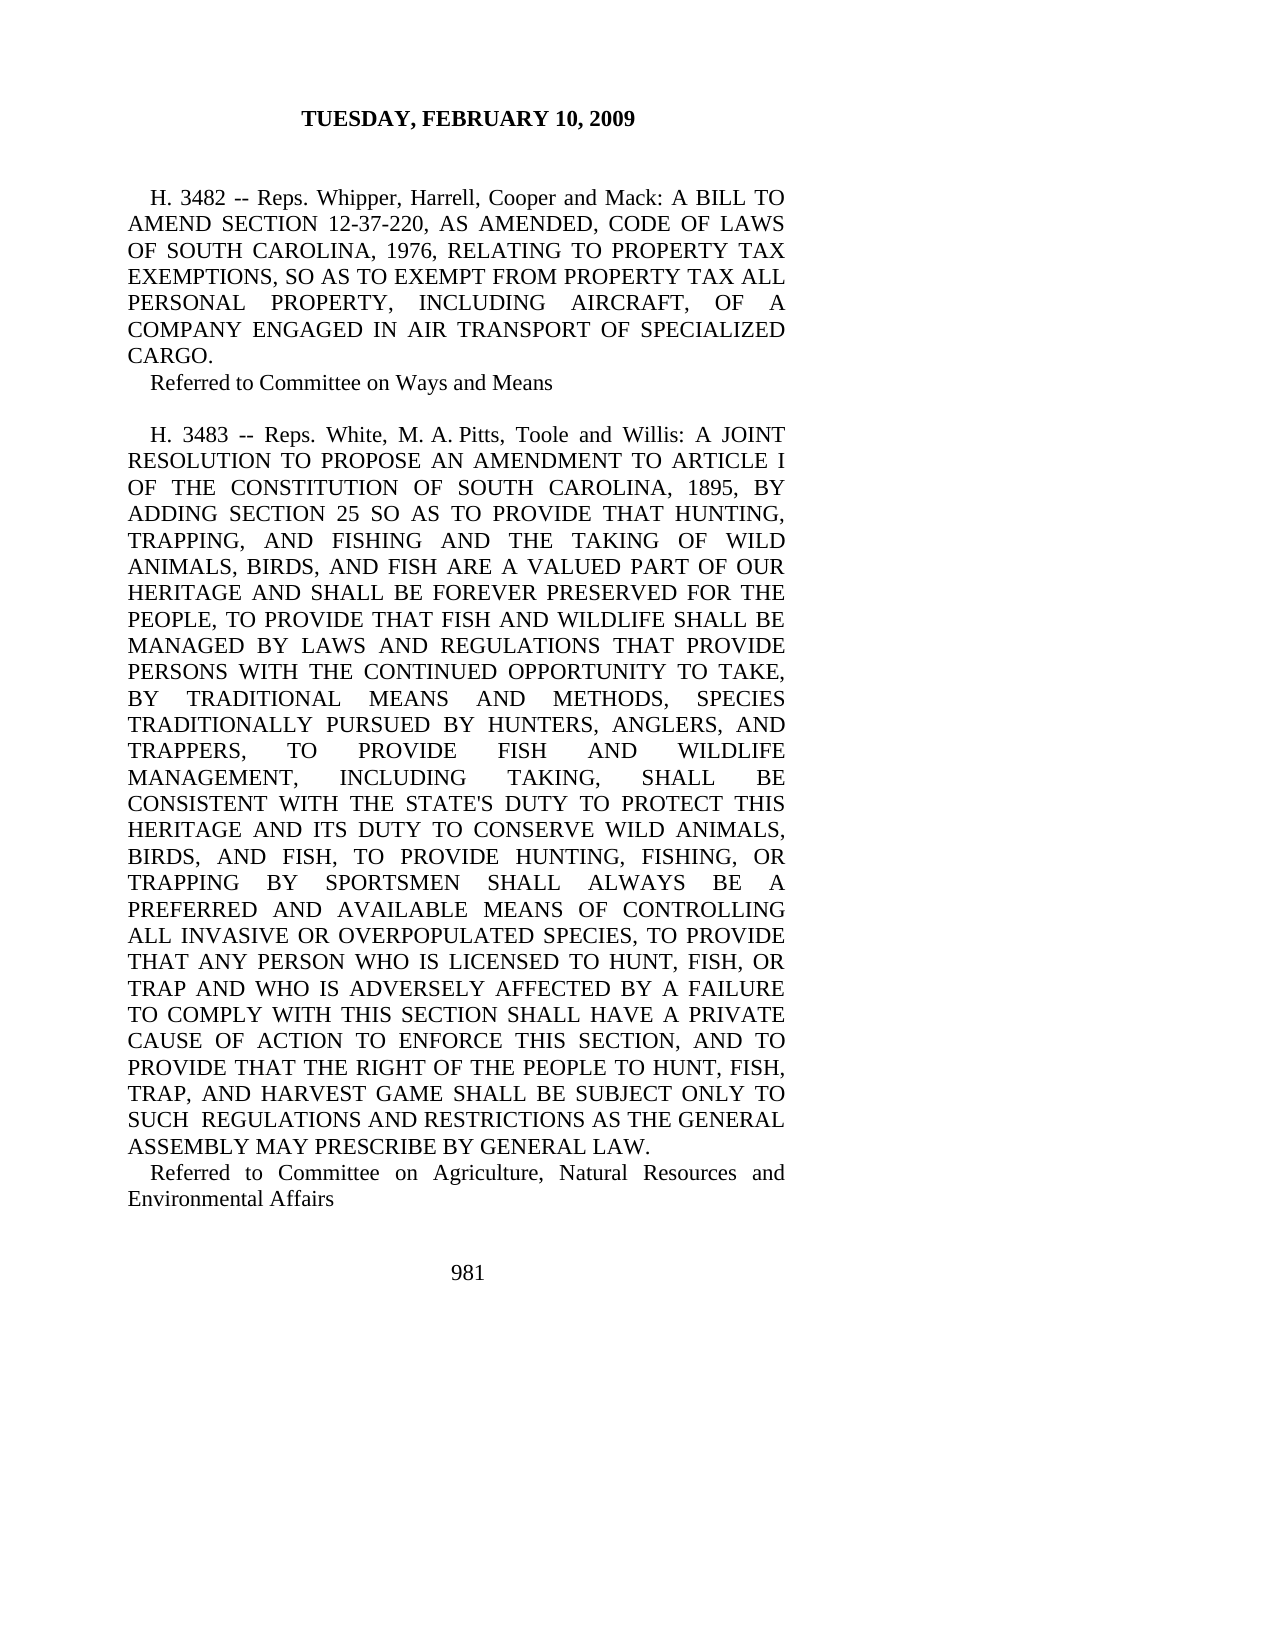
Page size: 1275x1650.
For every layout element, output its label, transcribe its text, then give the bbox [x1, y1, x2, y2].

text H. 3483 -- Reps. White, M. A. Pitts, Toole and Willis: A JOINT RESOLUTION TO PROPOSE AN AMENDMENT TO ARTICLE I OF THE CONSTITUTION OF SOUTH CAROLINA, 1895, BY ADDING SECTION 25 SO AS TO PROVIDE THAT HUNTING, TRAPPING, AND FISHING AND THE TAKING OF WILD ANIMALS, BIRDS, AND FISH ARE A VALUED PART OF OUR HERITAGE AND SHALL BE FOREVER PRESERVED FOR THE PEOPLE, TO PROVIDE THAT FISH AND WILDLIFE SHALL BE MANAGED BY LAWS AND REGULATIONS THAT PROVIDE PERSONS WITH THE CONTINUED OPPORTUNITY TO TAKE, BY TRADITIONAL MEANS AND METHODS, SPECIES TRADITIONALLY PURSUED BY HUNTERS, ANGLERS, AND TRAPPERS, TO PROVIDE FISH AND WILDLIFE MANAGEMENT, INCLUDING TAKING, SHALL BE CONSISTENT WITH THE STATE'S DUTY TO PROTECT THIS HERITAGE AND ITS DUTY TO CONSERVE WILD ANIMALS, BIRDS, AND FISH, TO PROVIDE HUNTING, FISHING, OR TRAPPING BY SPORTSMEN SHALL ALWAYS BE A PREFERRED AND AVAILABLE MEANS OF CONTROLLING ALL INVASIVE OR OVERPOPULATED SPECIES, TO PROVIDE THAT ANY PERSON WHO IS LICENSED TO HUNT, FISH, OR TRAP AND WHO IS ADVERSELY AFFECTED BY A FAILURE TO COMPLY WITH THIS SECTION SHALL HAVE A PRIVATE CAUSE OF ACTION TO ENFORCE THIS SECTION, AND TO PROVIDE THAT THE RIGHT OF THE PEOPLE TO HUNT, FISH, TRAP, AND HARVEST GAME SHALL BE SUBJECT ONLY TO SUCH REGULATIONS AND RESTRICTIONS AS THE GENERAL ASSEMBLY MAY PRESCRIBE BY GENERAL LAW. [127, 421, 786, 1159]
text Referred to Committee on Agriculture, Natural Resources and Environmental Affairs [127, 1159, 786, 1212]
text H. 3482 -- Reps. Whipper, Harrell, Cooper and Mack: A BILL TO AMEND SECTION 12-37-220, AS AMENDED, CODE OF LAWS OF SOUTH CAROLINA, 1976, RELATING TO PROPERTY TAX EXEMPTIONS, SO AS TO EXEMPT FROM PROPERTY TAX ALL PERSONAL PROPERTY, INCLUDING AIRCRAFT, OF A COMPANY ENGAGED IN AIR TRANSPORT OF SPECIALIZED CARGO. [127, 184, 786, 368]
text Referred to Committee on Ways and Means [127, 368, 786, 395]
